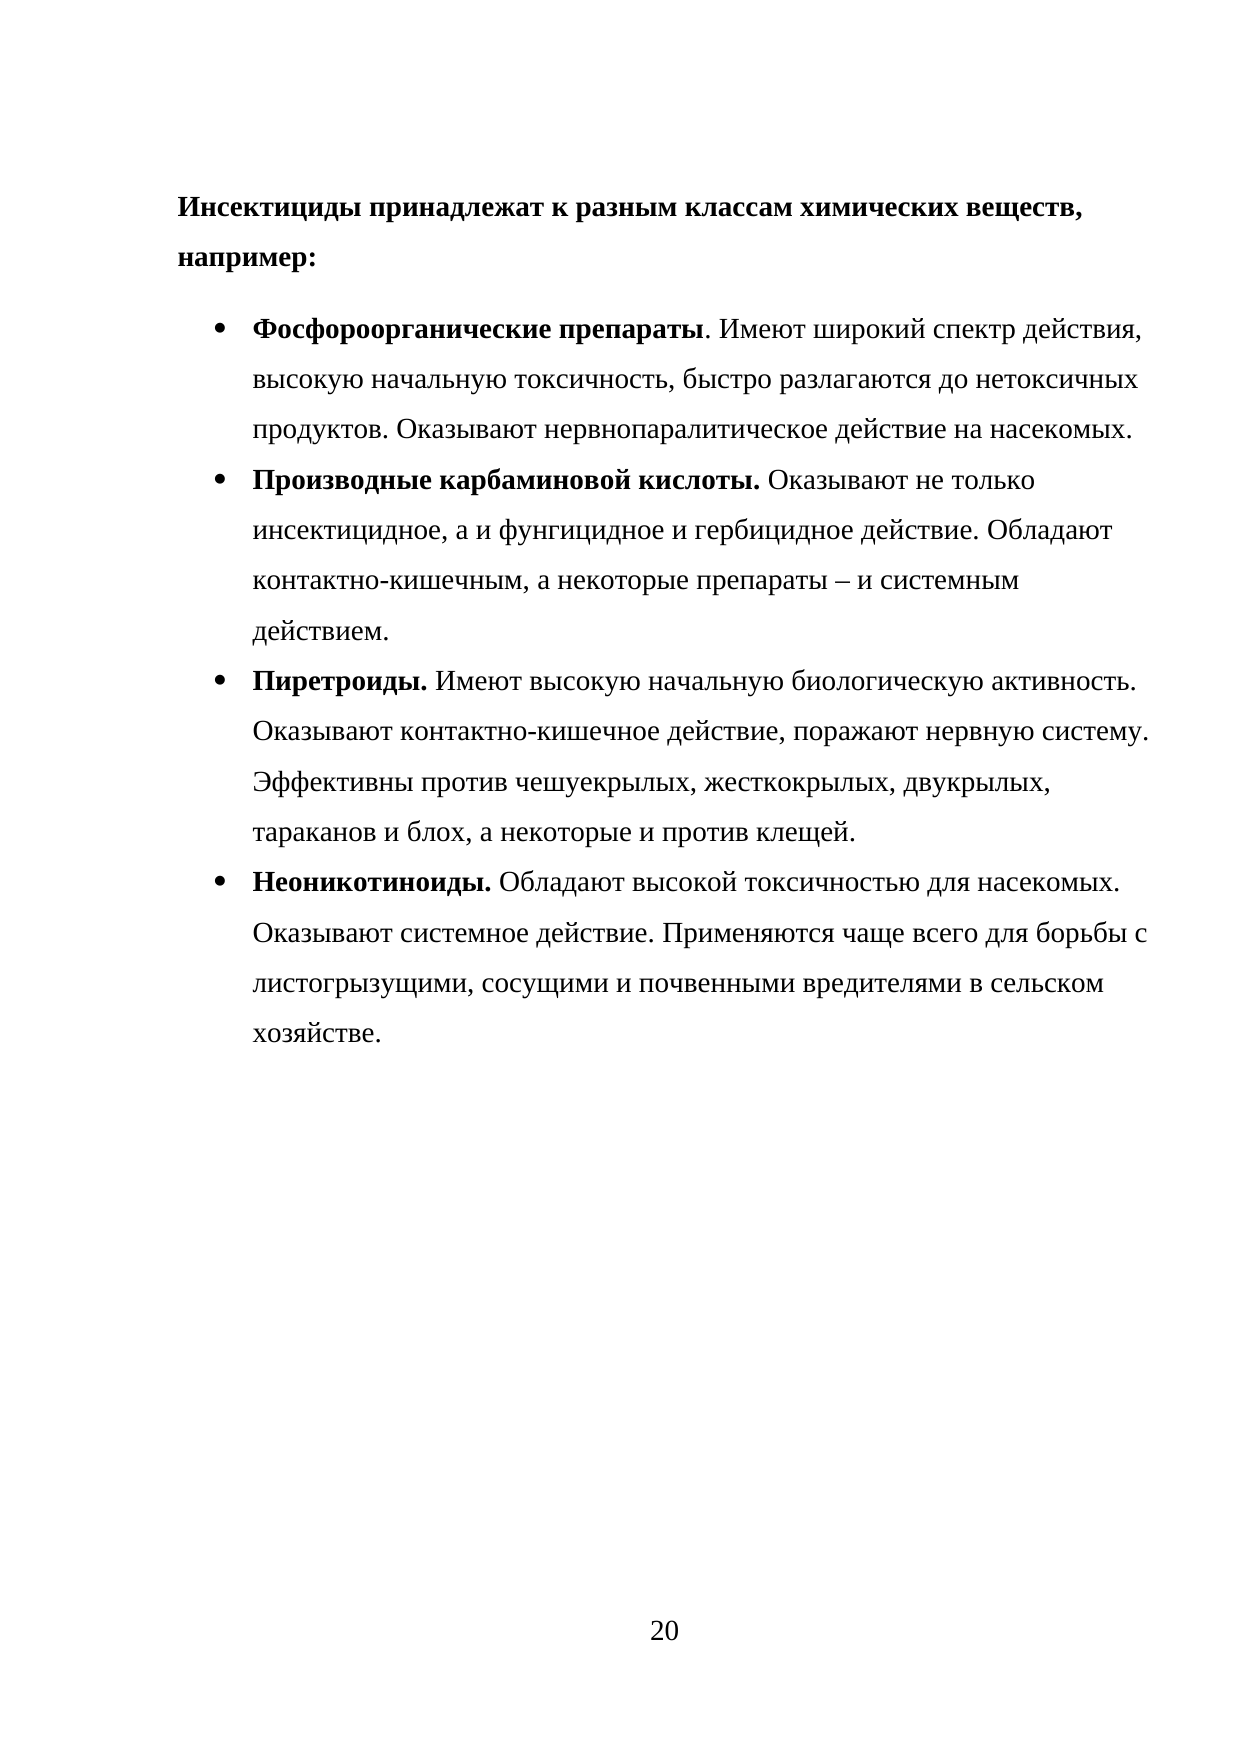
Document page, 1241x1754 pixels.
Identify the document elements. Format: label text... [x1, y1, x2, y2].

list Неоникотиноиды. Обладают высокой токсичностью для насекомых. Оказывают системное действие. Применяются чаще всего для борьбы с листогрызущими, сосущими и почвенными вредителями в сельском хозяйстве. [215, 864, 1152, 1049]
list Производные карбаминовой кислоты. Оказывают не только инсектицидное, а и фунгицидное и гербицидное действие. Обладают контактно-кишечным, а некоторые препараты – и системным действием. [215, 462, 1152, 646]
list Фосфороорганические препараты. Имеют широкий спектр действия, высокую начальную токсичность, быстро разлагаются до нетоксичных продуктов. Оказывают нервнопаралитическое действие на насекомых. [215, 311, 1152, 445]
list Пиретроиды. Имеют высокую начальную биологическую активность. Оказывают контактно-кишечное действие, поражают нервную систему. Эффективны против чешуекрылых, жесткокрылых, двукрылых, тараканов и блох, а некоторые и против клещей. [215, 663, 1152, 848]
text Инсектициды принадлежат к разным классам химических веществ, например: [177, 189, 1152, 273]
